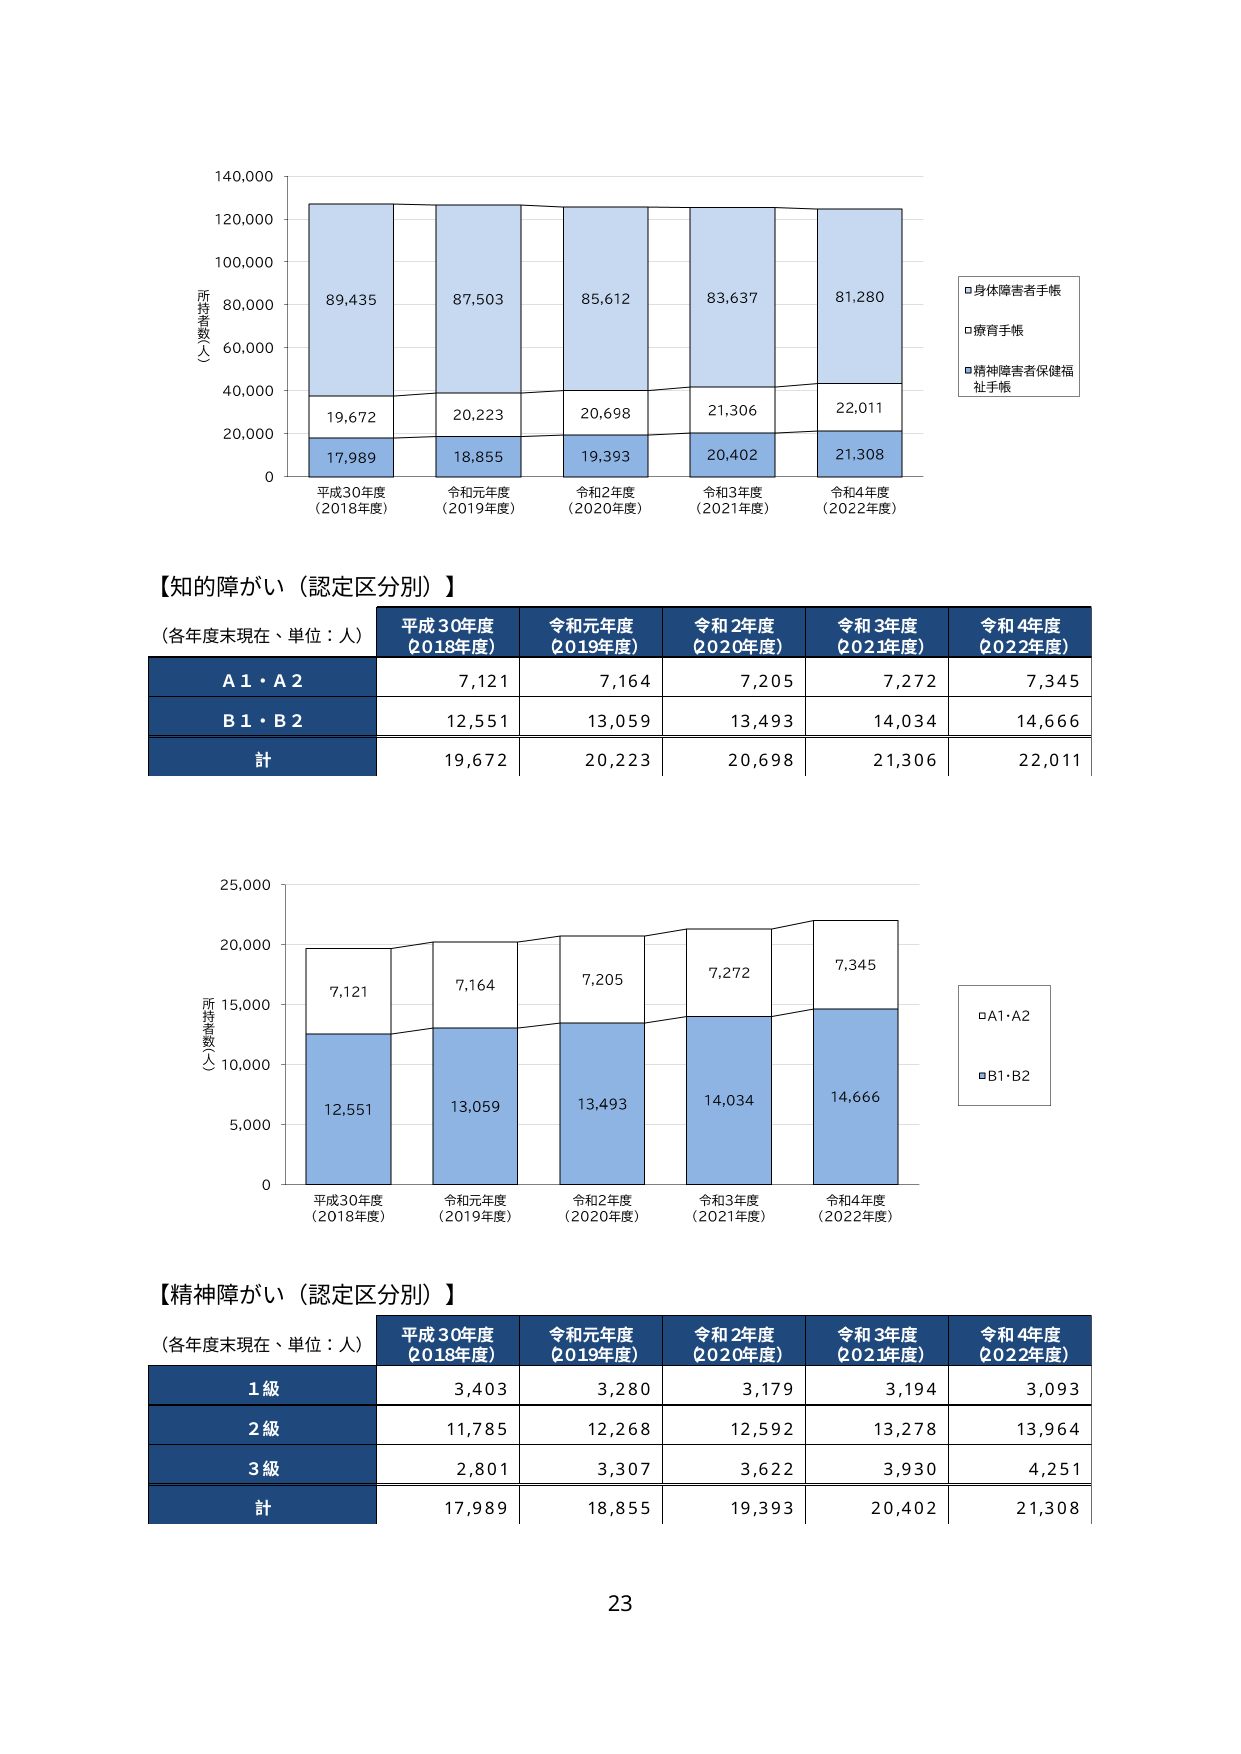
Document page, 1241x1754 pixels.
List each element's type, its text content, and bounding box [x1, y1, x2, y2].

text 【精神障がい（認定区分別）】 [148, 1273, 1092, 1315]
text 【知的障がい（認定区分別）】 [148, 565, 1092, 607]
picture [147, 856, 1090, 1232]
picture [150, 148, 1090, 522]
